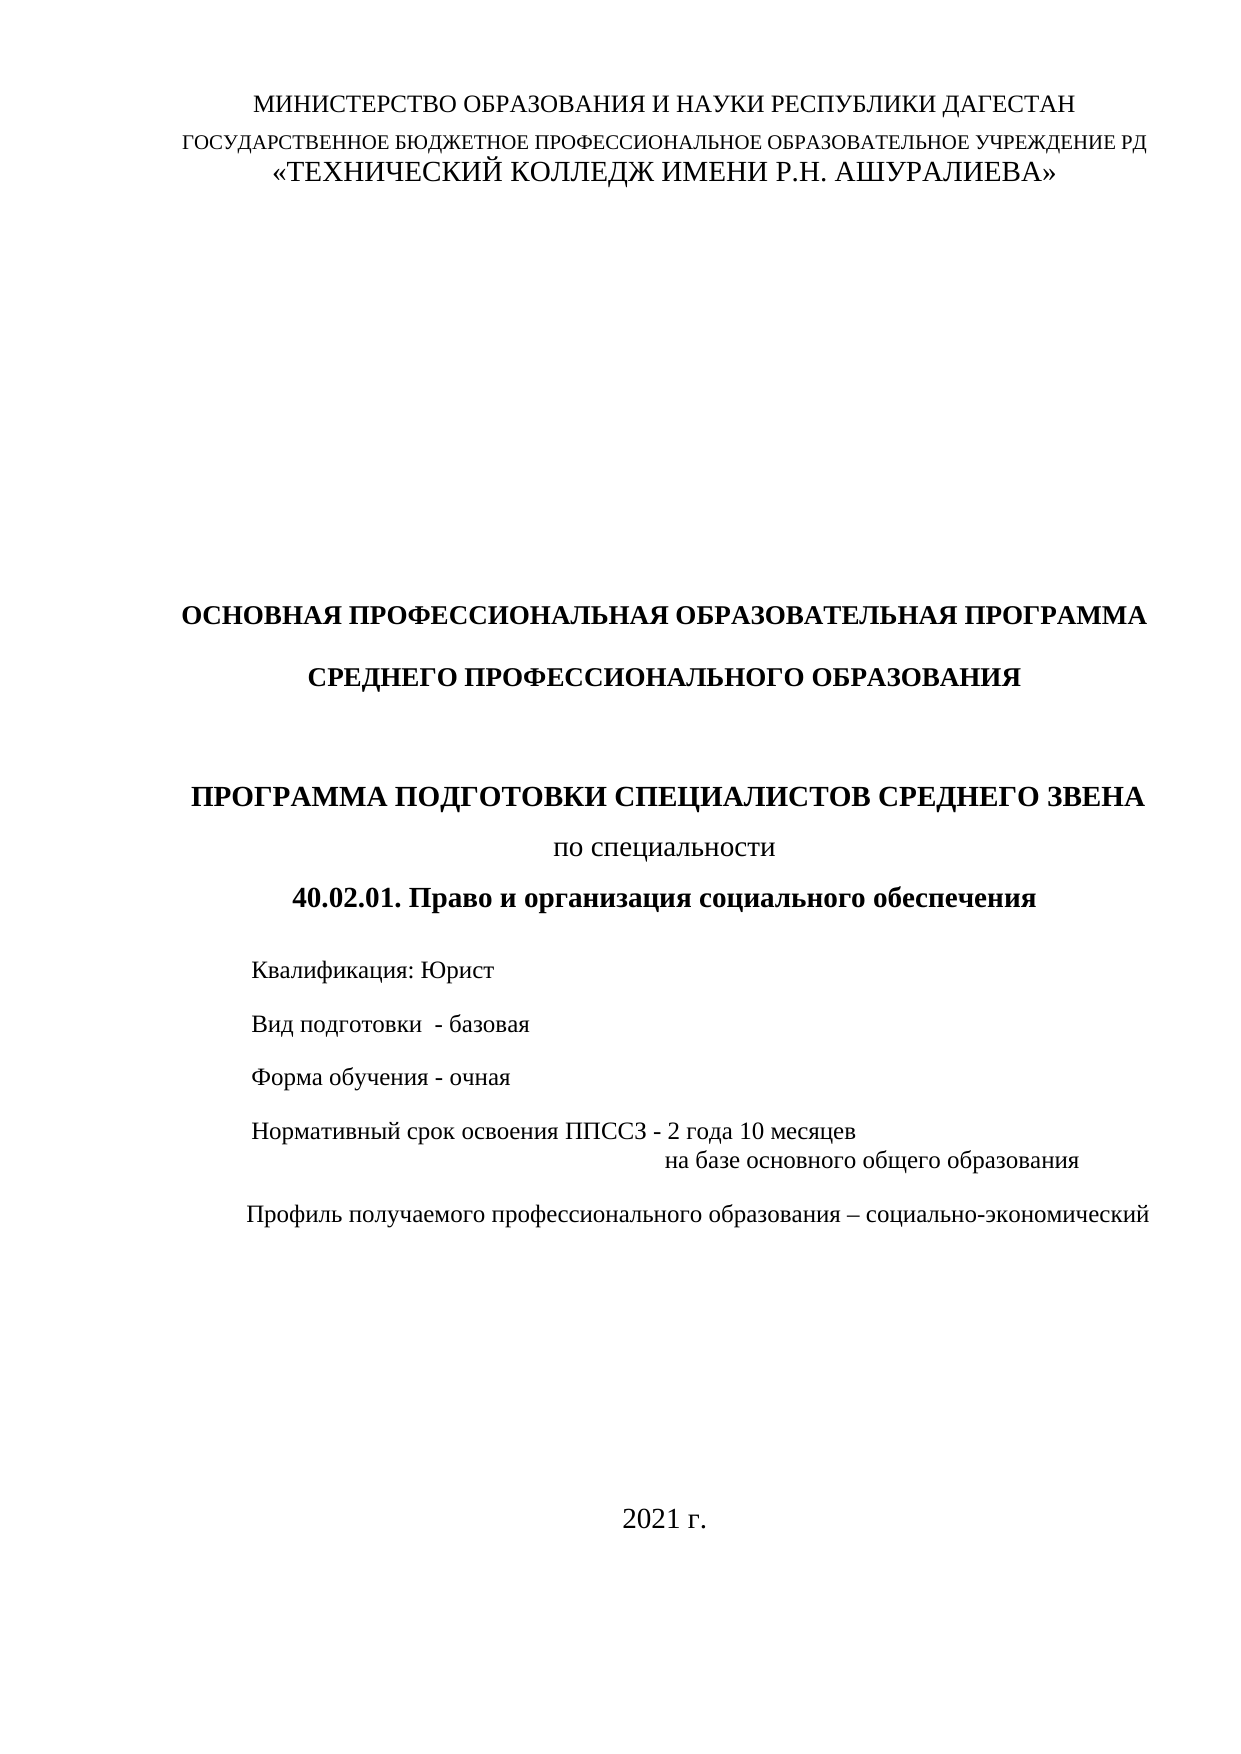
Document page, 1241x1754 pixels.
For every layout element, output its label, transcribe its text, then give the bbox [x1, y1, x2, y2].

text 2021 г. [177, 1502, 1152, 1535]
text Профиль получаемого профессионального образования – социально-экономический [177, 1199, 1167, 1227]
text 40.02.01. Право и организация социального обеспечения [177, 880, 1152, 913]
text ОСНОВНАЯ ПРОФЕССИОНАЛЬНАЯ ОБРАЗОВАТЕЛЬНАЯ ПРОГРАММА [177, 598, 1152, 630]
text Форма обучения - очная [177, 1062, 1152, 1091]
text СРЕДНЕГО ПРОФЕССИОНАЛЬНОГО ОБРАЗОВАНИЯ [177, 659, 1152, 692]
text Вид подготовки - базовая [177, 1009, 1152, 1037]
text ПРОГРАММА ПОДГОТОВКИ СПЕЦИАЛИСТОВ СРЕДНЕГО ЗВЕНА [177, 779, 1152, 813]
text по специальности [177, 829, 1152, 863]
text Нормативный срок освоения ППССЗ - 2 года 10 месяцев на базе основного общего образования [251, 1116, 1152, 1174]
text ГОСУДАРСТВЕННОЕ БЮДЖЕТНОЕ ПРОФЕССИОНАЛЬНОЕ ОБРАЗОВАТЕЛЬНОЕ УЧРЕЖДЕНИЕ РД «ТЕХНИЧЕСКИЙ КОЛЛЕДЖ ИМЕНИ Р.Н. АШУРАЛИЕВА» [177, 130, 1152, 187]
text Квалификация: Юрист [177, 955, 1152, 984]
text МИНИСТЕРСТВО ОБРАЗОВАНИЯ И НАУКИ РЕСПУБЛИКИ ДАГЕСТАН [177, 89, 1152, 117]
